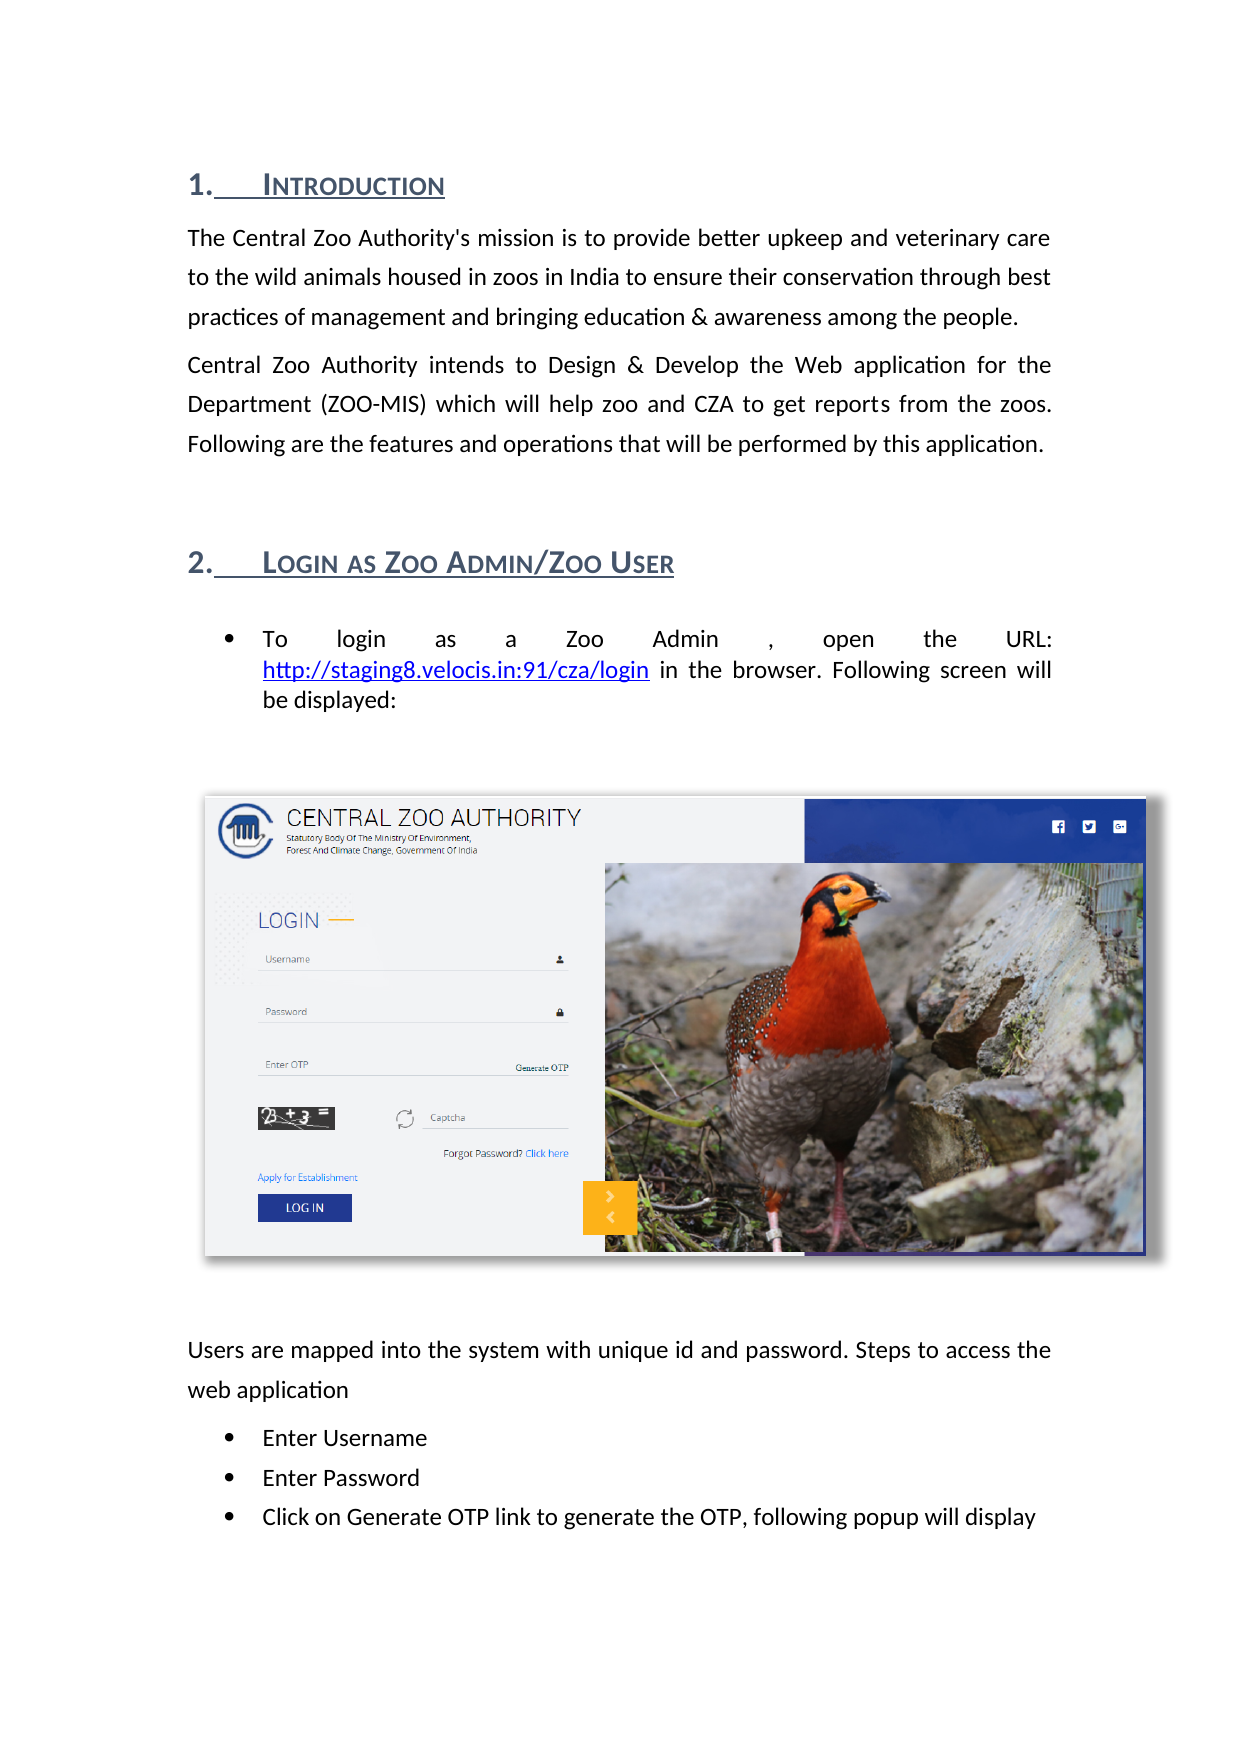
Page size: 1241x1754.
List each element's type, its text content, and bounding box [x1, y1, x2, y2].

list Click on Generate OTP link to generate the OTP, following popup will display [225, 1501, 1053, 1532]
text Central Zoo Authority intends to Design & Develop the Web application for the Department (ZOO-MIS) which will help zoo and CZA to get reports from the zoos. Following are the features and operations that will be performed by this application. [187, 349, 1053, 458]
picture [205, 796, 1146, 1256]
subtitle Introduction [187, 162, 1053, 203]
list To login as a Zoo Admin , open the URL: http://staging8.velocis.in:91/cza/login in the browser. Following screen will be displayed: [225, 623, 1053, 715]
list Enter Password [225, 1462, 1053, 1492]
list Enter Username [225, 1422, 1053, 1453]
subtitle Login as Zoo Admin/Zoo User [187, 541, 1053, 582]
text The Central Zoo Authority's mission is to provide better upkeep and veterinary care to the wild animals housed in zoos in India to ensure their conservation through best practices of management and bringing education & awareness among the people. [187, 222, 1053, 331]
text Users are mapped into the system with unique id and password. Steps to access the web application [187, 1335, 1053, 1405]
